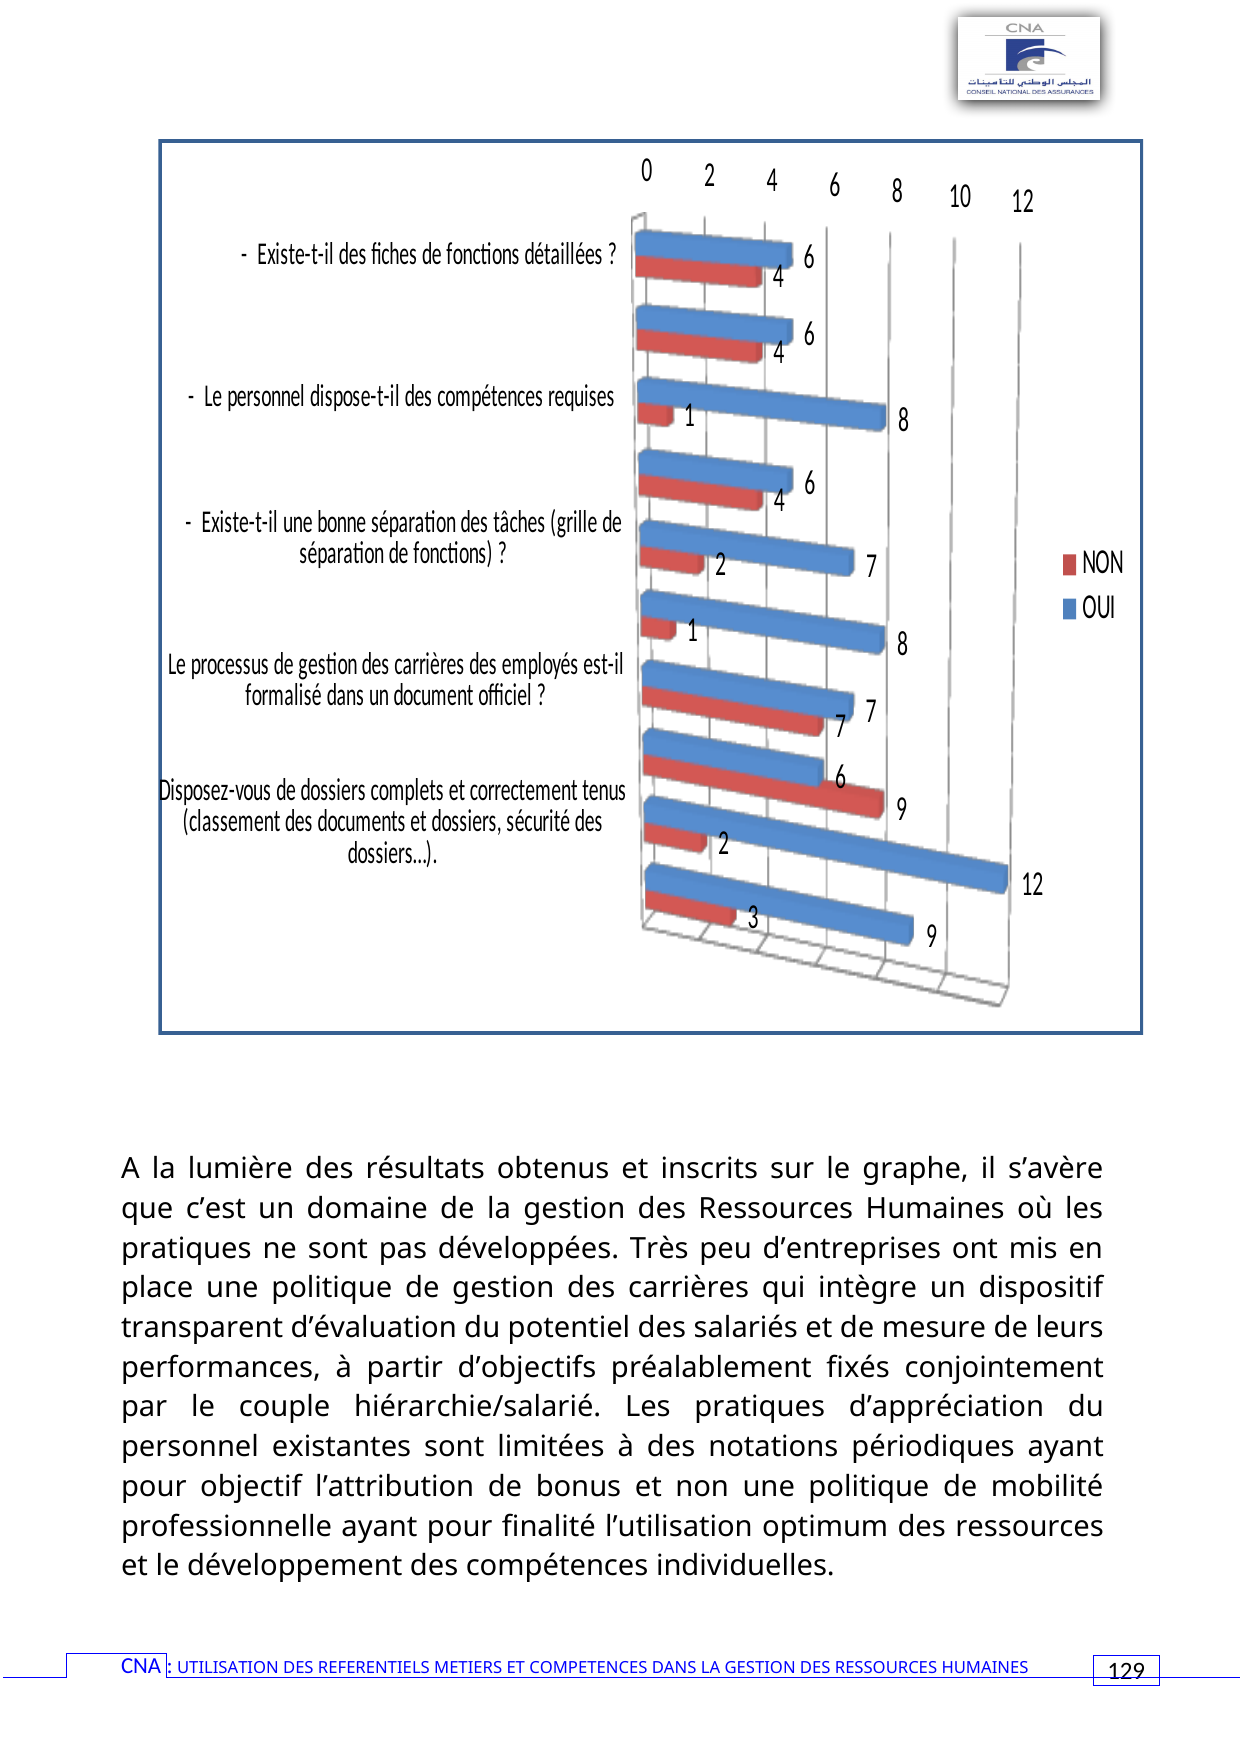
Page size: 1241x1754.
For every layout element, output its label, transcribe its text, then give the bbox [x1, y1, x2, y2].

text A la lumière des résultats obtenus et inscrits sur le graphe, il s’avère que c’est un domaine de la gestion des Ressources Humaines où les pratiques ne sont pas développées. Très peu d’entreprises ont mis en place une politique de gestion des carrières qui intègre un dispositif transparent d’évaluation du potentiel des salariés et de mesure de leurs performances, à partir d’objectifs préalablement fixés conjointement par le couple hiérarchie/salarié. Les pratiques d’appréciation du personnel existantes sont limitées à des notations périodiques ayant pour objectif l’attribution de bonus et non une politique de mobilité professionnelle ayant pour finalité l’utilisation optimum des ressources et le développement des compétences individuelles. [121, 1148, 1105, 1584]
picture [958, 17, 1100, 100]
